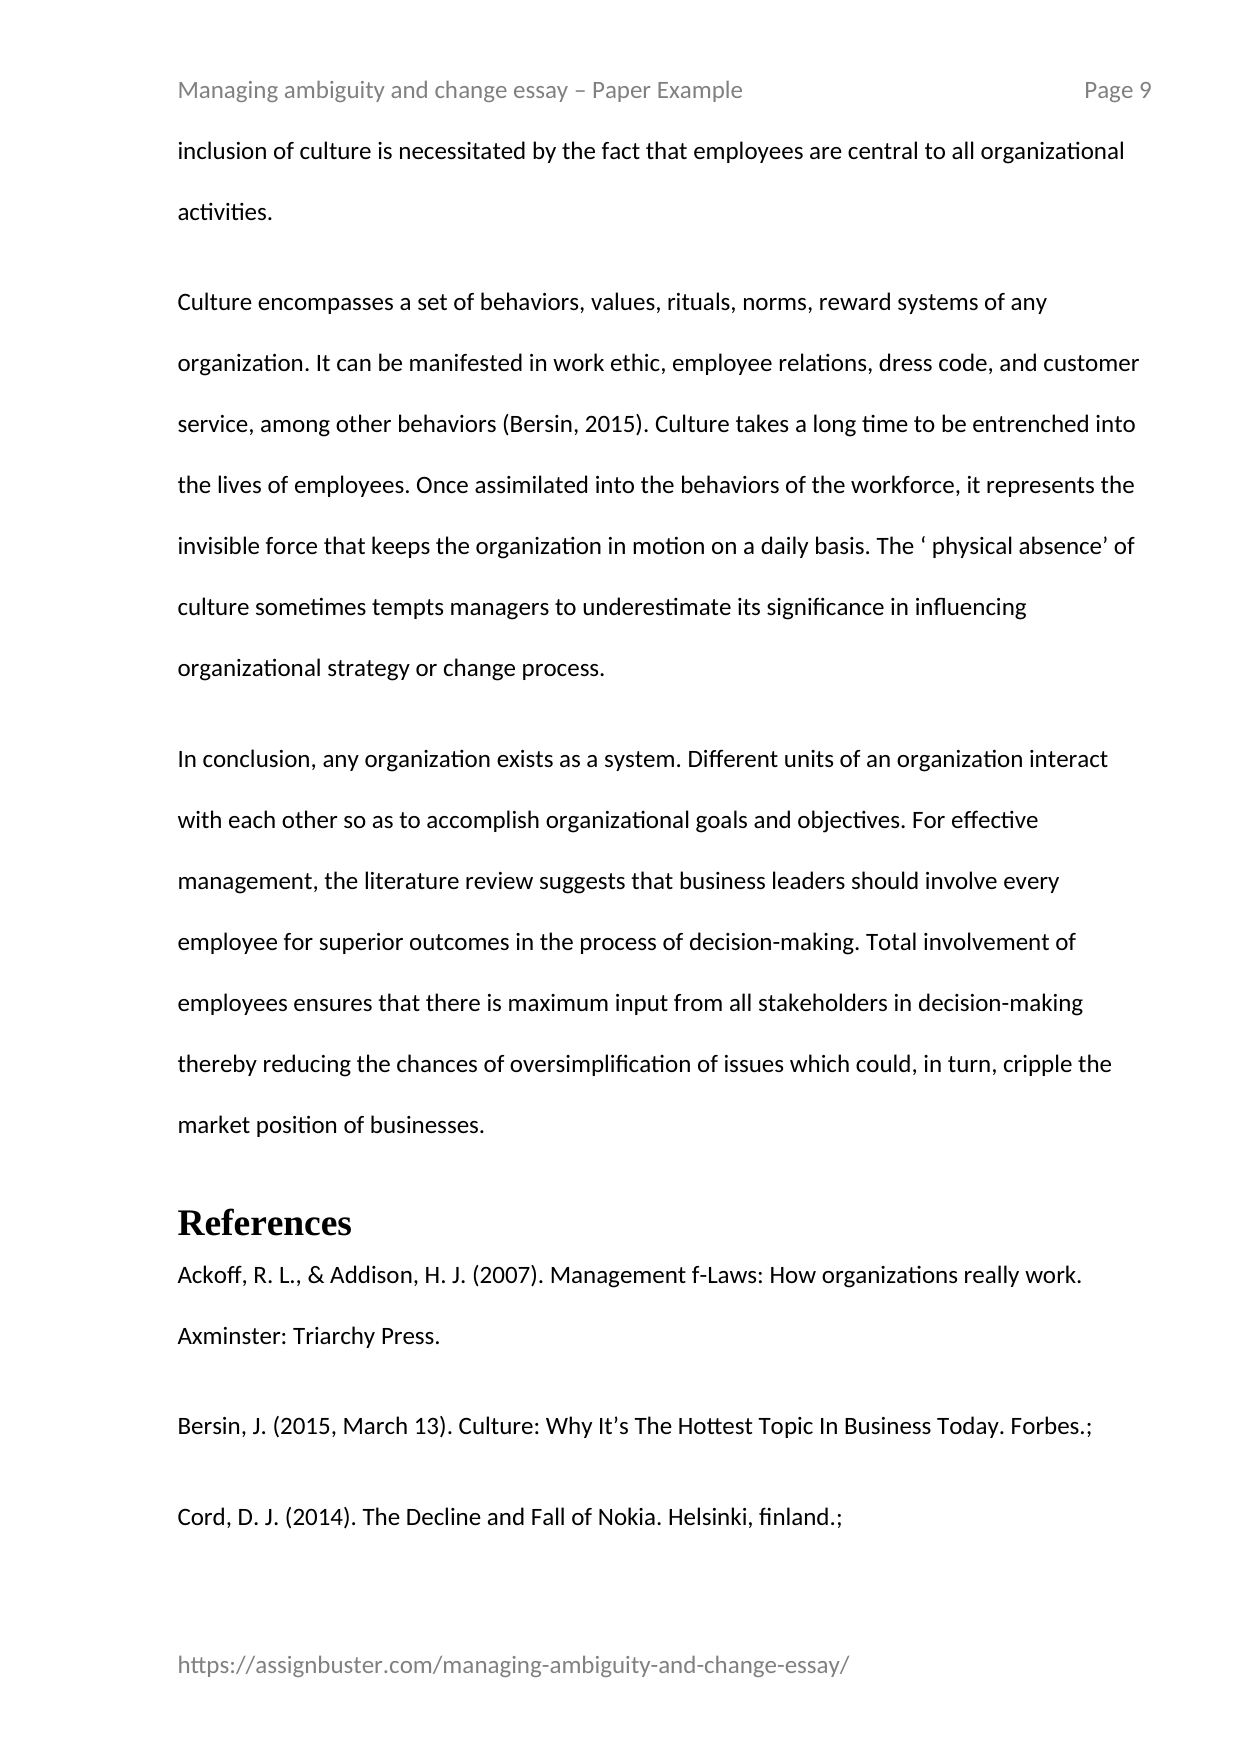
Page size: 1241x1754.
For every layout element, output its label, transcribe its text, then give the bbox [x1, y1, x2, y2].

text Culture encompasses a set of behaviors, values, rituals, norms, reward systems of any organization. It can be manifested in work ethic, employee relations, dress code, and customer service, among other behaviors (Bersin, 2015). Culture takes a long time to be entrenched into the lives of employees. Once assimilated into the behaviors of the workforce, it represents the invisible force that keeps the organization in motion on a daily basis. The ‘ physical absence’ of culture sometimes tempts managers to underestimate its significance in influencing organizational strategy or change process. [177, 286, 1152, 683]
text In conclusion, any organization exists as a system. Different units of an organization interact with each other so as to accomplish organizational goals and objectives. For effective management, the literature review suggests that business leaders should involve every employee for superior outcomes in the process of decision-making. Total involvement of employees ensures that there is maximum input from all stakeholders in decision-making thereby reducing the chances of oversimplification of issues which could, in turn, cripple the market position of businesses. [177, 743, 1152, 1140]
text Cord, D. J. (2014). The Decline and Fall of Nokia. Helsinki, finland.; [177, 1501, 1152, 1532]
subtitle References [177, 1200, 1152, 1243]
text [177, 135, 1152, 226]
text Ackoff, R. L., & Addison, H. J. (2007). Management f-Laws: How organizations really work. Axminster: Triarchy Press. [177, 1259, 1152, 1351]
text Bersin, J. (2015, March 13). Culture: Why It’s The Hottest Topic In Business Today. Forbes.; [177, 1411, 1152, 1441]
